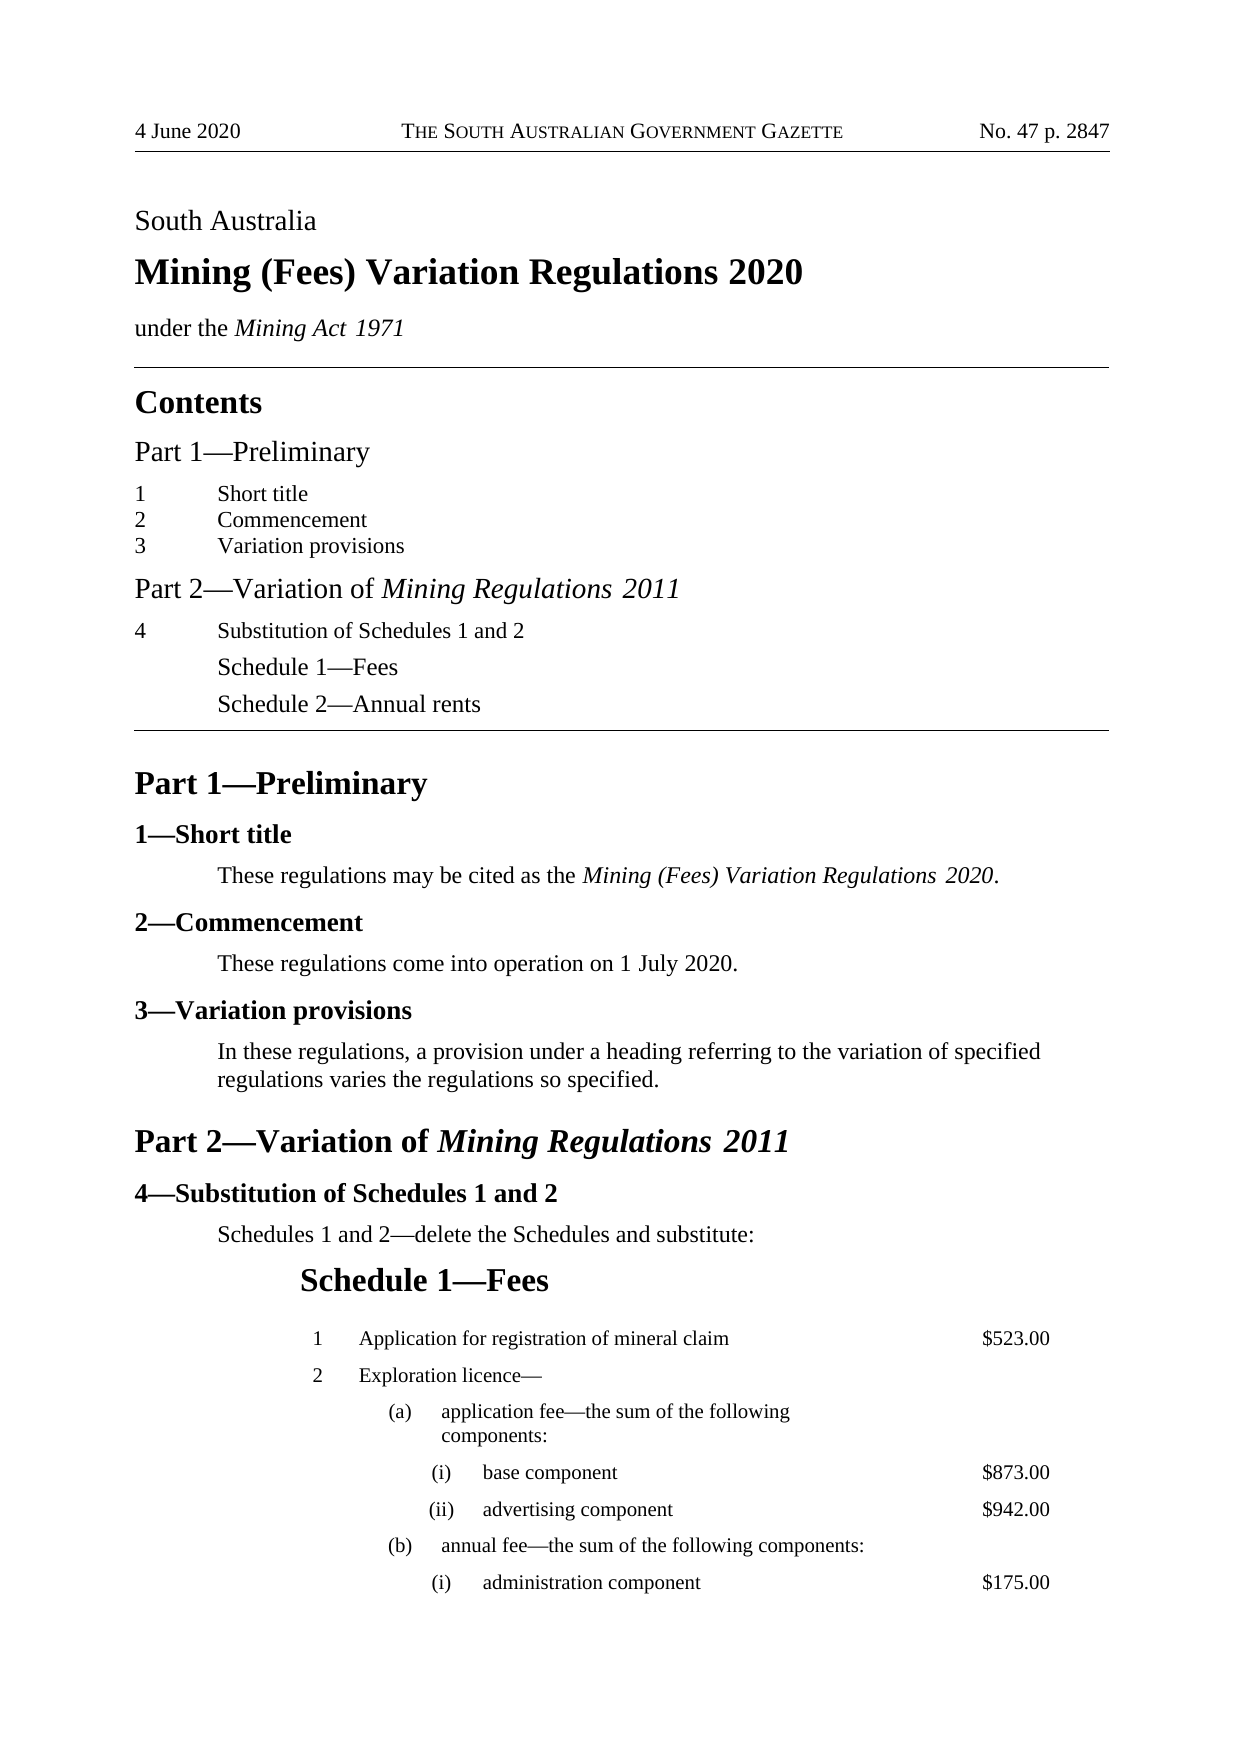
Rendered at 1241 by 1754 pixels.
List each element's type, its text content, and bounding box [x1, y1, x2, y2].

text Part 2—Variation of Mining Regulations 2011 [134, 1122, 1109, 1160]
text These regulations come into operation on 1 July 2020. [217, 949, 1109, 977]
text under the Mining Act 1971 [134, 313, 1109, 342]
text 1 Short title [134, 480, 1109, 506]
text 2 Commencement [134, 506, 1109, 532]
text Schedule 1—Fees [300, 1261, 1109, 1299]
text 3 Variation provisions [134, 532, 1109, 559]
text 1—Short title [134, 818, 1109, 849]
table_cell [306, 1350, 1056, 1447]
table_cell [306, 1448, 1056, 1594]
text In these regulations, a provision under a heading referring to the variation of specified regulations varies the regulations so specified. [217, 1037, 1109, 1093]
text 3—Variation provisions [134, 994, 1109, 1025]
text Part 1—Preliminary [134, 763, 1109, 801]
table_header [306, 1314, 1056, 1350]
text Contents [134, 383, 1109, 421]
text 2—Commencement [134, 906, 1109, 937]
text 4 Substitution of Schedules 1 and 2 [134, 617, 1109, 644]
text South Australia [134, 203, 1109, 237]
text Schedules 1 and 2—delete the Schedules and substitute: [217, 1220, 1109, 1248]
text These regulations may be cited as the Mining (Fees) Variation Regulations 2020. [217, 862, 1109, 889]
text Part 1—Preliminary [134, 434, 1109, 467]
subtitle Mining (Fees) Variation Regulations 2020 [134, 249, 1109, 292]
text Schedule 2—Annual rents [217, 689, 1109, 718]
text 4—Substitution of Schedules 1 and 2 [134, 1177, 1109, 1208]
text Part 2—Variation of Mining Regulations 2011 [134, 571, 1109, 605]
text Schedule 1—Fees [217, 652, 1109, 681]
